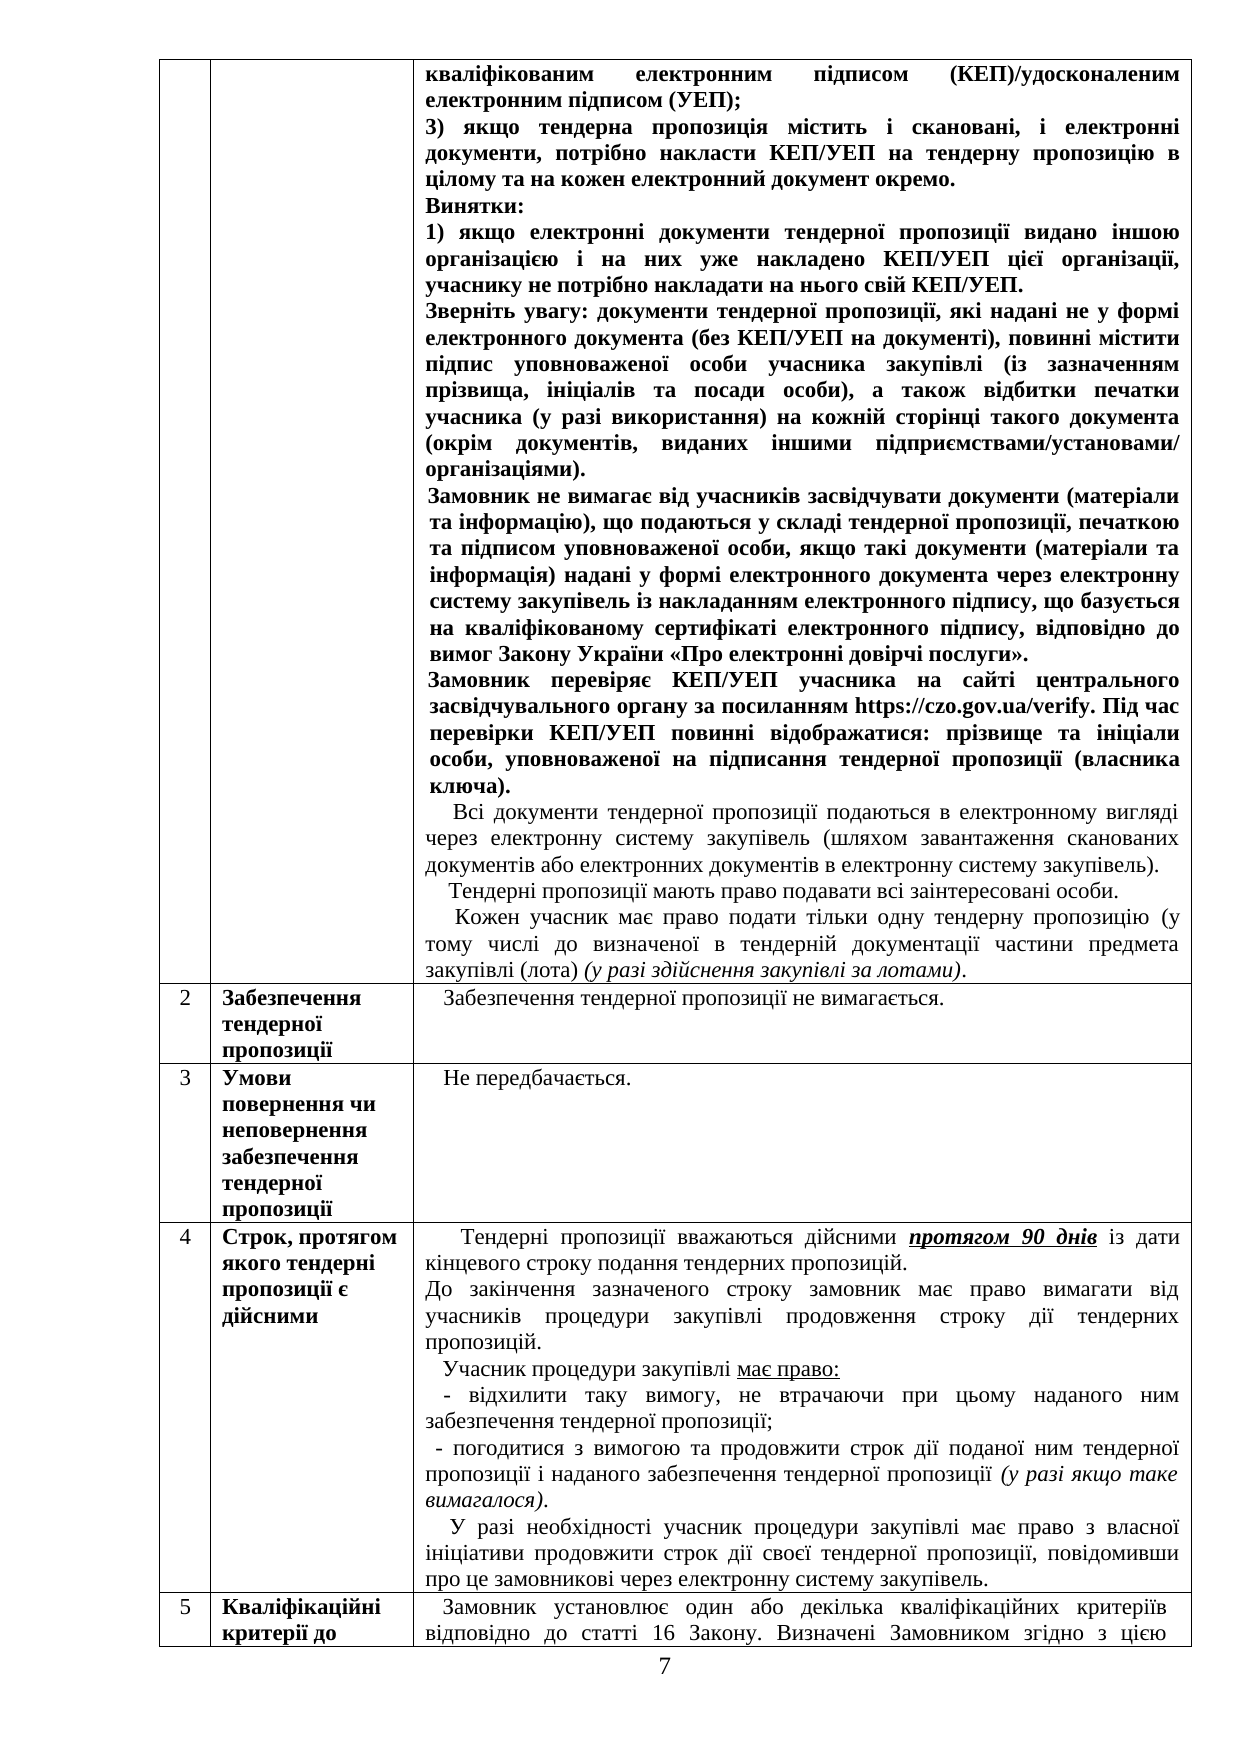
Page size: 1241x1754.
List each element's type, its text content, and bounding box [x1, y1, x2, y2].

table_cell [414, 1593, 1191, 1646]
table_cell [211, 60, 413, 982]
table_cell Умови повернення чи неповернення забезпечення тендерної пропозиції [211, 1064, 413, 1222]
table_cell Не передбачається. [414, 1064, 1191, 1222]
table_cell 5 [160, 1593, 210, 1646]
table_cell 3 [160, 1064, 210, 1222]
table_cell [414, 60, 1191, 982]
table_cell 1 [160, 60, 210, 982]
table_cell Забезпечення тендерної пропозиції [211, 984, 413, 1063]
table_cell Строк, протягом якого тендерні пропозиції є дійсними [211, 1223, 413, 1592]
table_cell 4 [160, 1223, 210, 1592]
table_cell Забезпечення тендерної пропозиції не вимагається. [414, 984, 1191, 1063]
table_cell 2 [160, 984, 210, 1063]
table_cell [211, 1593, 413, 1646]
table_cell Тендерні пропозиції вважаються дійсними протягом 90 днів із дати кінцевого строку подання тендерних пропозицій. До закінчення зазначеного строку замовник має право вимагати від учасників процедури закупівлі продовження строку дії тендерних пропозицій. Учасник процедури закупівлі має право: - відхилити таку вимогу, не втрачаючи при цьому наданого ним забезпечення тендерної пропозиції; - погодитися з вимогою та продовжити строк дії поданої ним тендерної пропозиції і наданого забезпечення тендерної пропозиції (у разі якщо таке вимагалося). У разі необхідності учасник процедури закупівлі має право з власної ініціативи продовжити строк дії своєї тендерної пропозиції, повідомивши про це замовникові через електронну систему закупівель. [414, 1223, 1191, 1592]
